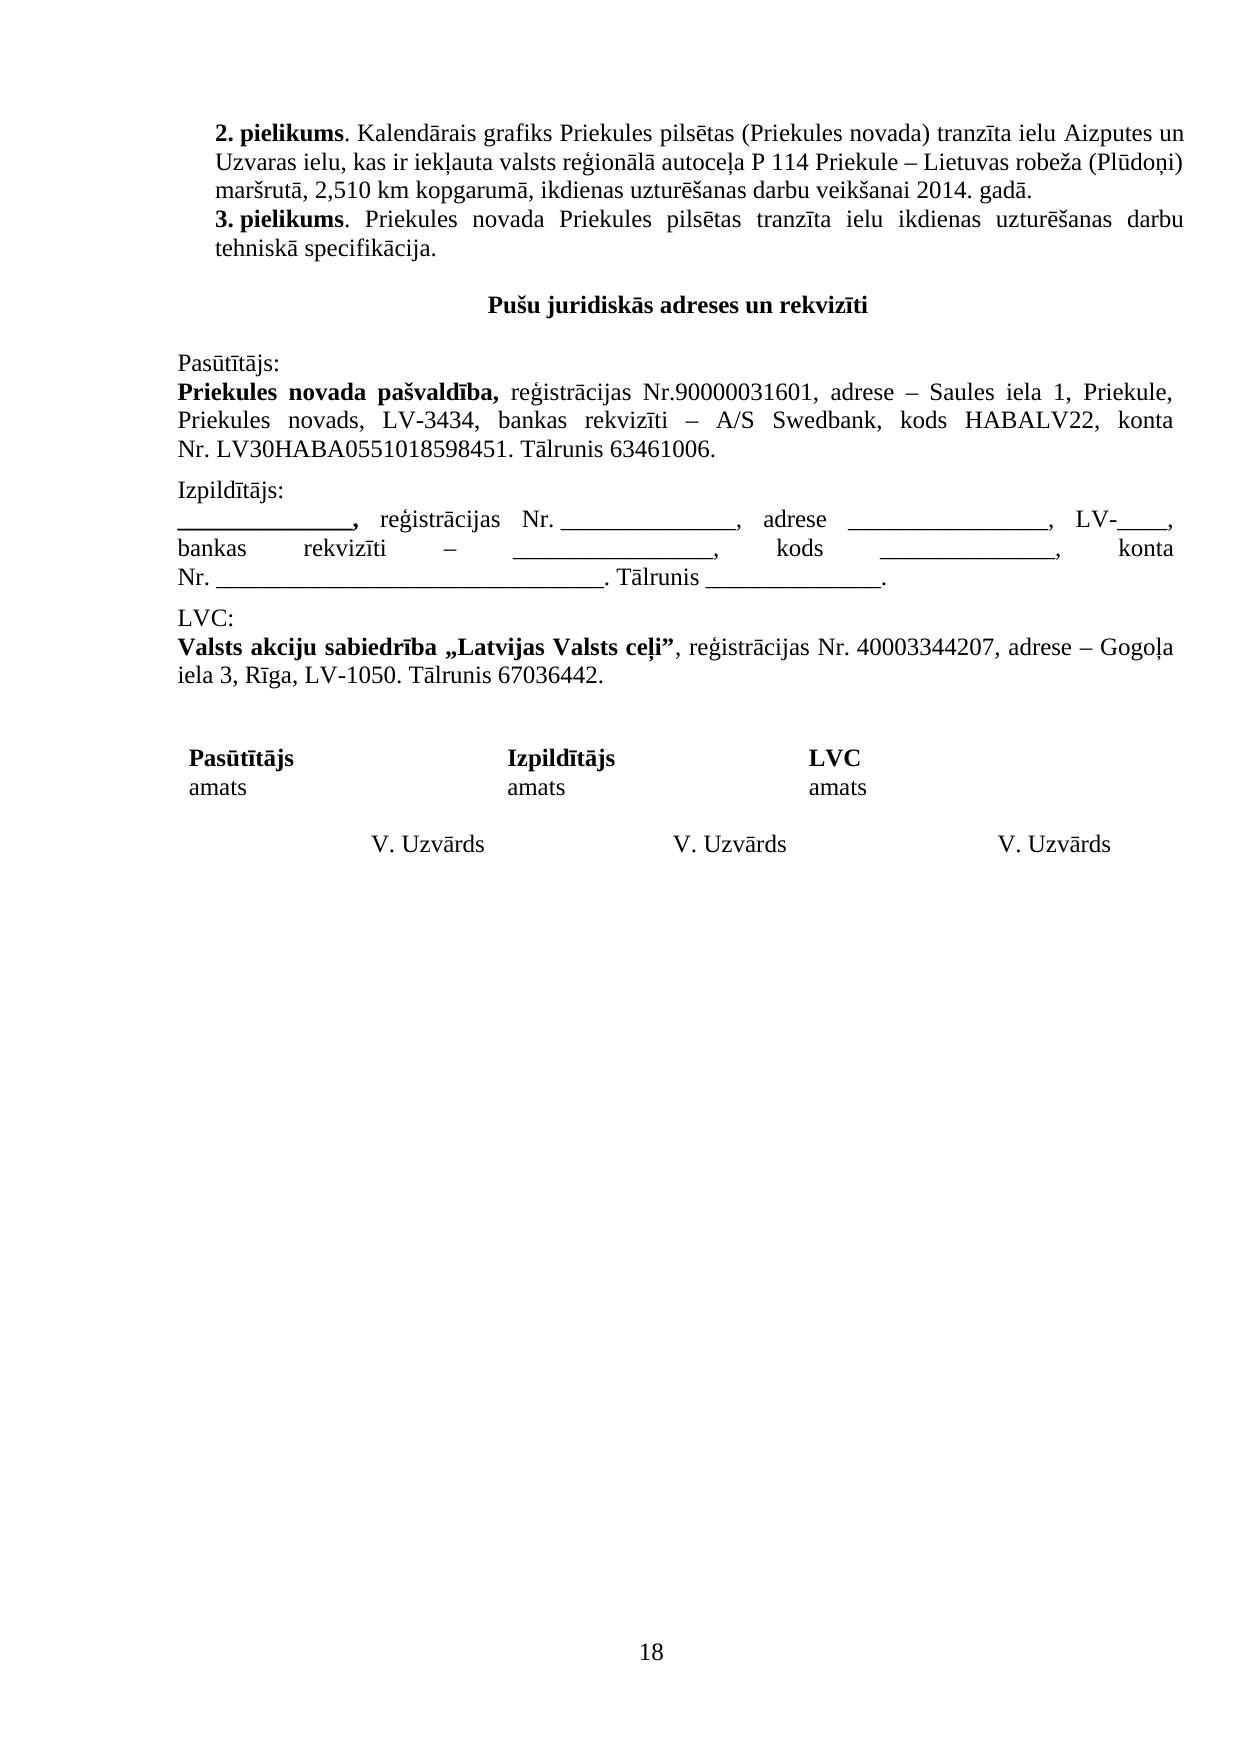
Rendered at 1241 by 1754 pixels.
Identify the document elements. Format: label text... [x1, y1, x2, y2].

text Izpildītājs: [177, 476, 1197, 504]
text Pušu juridiskās adreses un rekvizīti [177, 291, 1178, 319]
text LVC: [177, 603, 1125, 632]
text Priekules novada pašvaldība, reģistrācijas Nr.90000031601, adrese – Saules iela 1, Priekule, Priekules novads, LV-3434, bankas rekvizīti – A/S Swedbank, kods HABALV22, konta Nr. LV30HABA0551018598451. Tālrunis 63461006. [177, 377, 1174, 463]
text ______________, reģistrācijas Nr. ______________, adrese ________________, LV-____, bankas rekvizīti – ________________, kods ______________, konta Nr. _______________________________. Tālrunis ______________. [177, 504, 1174, 591]
text Pasūtītājs: [177, 348, 1125, 377]
table_header LVC amats V. Uzvārds [797, 743, 1122, 858]
table_header Izpildītājs amats V. Uzvārds [496, 743, 797, 858]
table_header Pasūtītājs amats V. Uzvārds [177, 743, 496, 858]
text 2. pielikums. Kalendārais grafiks Priekules pilsētas (Priekules novada) tranzīta ielu Aizputes un Uzvaras ielu, kas ir iekļauta valsts reģionālā autoceļa P 114 Priekule – Lietuvas robeža (Plūdoņi) maršrutā, 2,510 km kopgarumā, ikdienas uzturēšanas darbu veikšanai 2014. gadā. [215, 118, 1184, 204]
text Valsts akciju sabiedrība „Latvijas Valsts ceļi”, reģistrācijas Nr. 40003344207, adrese – Gogoļa iela 3, Rīga, LV-1050. Tālrunis 67036442. [177, 632, 1174, 689]
text 3. pielikums. Priekules novada Priekules pilsētas tranzīta ielu ikdienas uzturēšanas darbu tehniskā specifikācija. [215, 204, 1184, 262]
